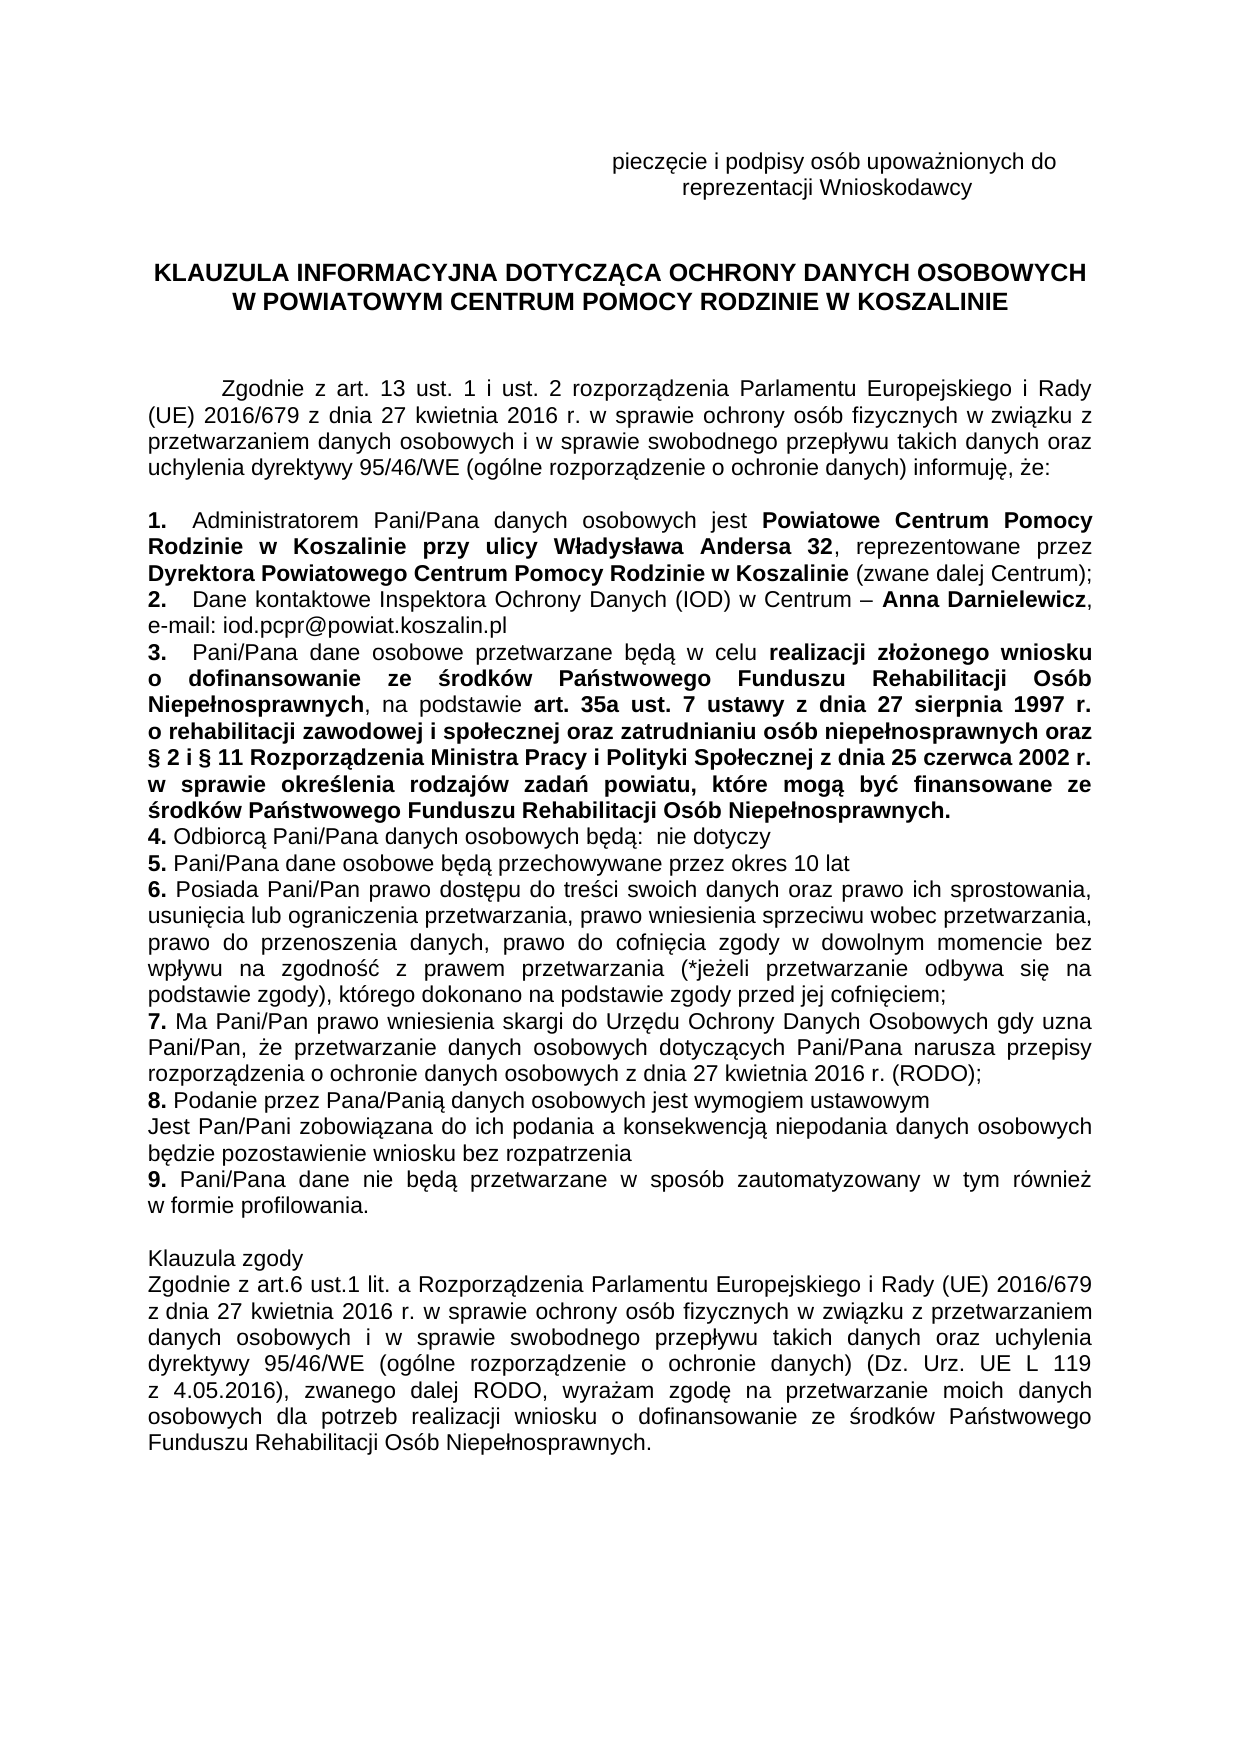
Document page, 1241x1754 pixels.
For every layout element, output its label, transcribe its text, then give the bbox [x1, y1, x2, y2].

text 8. Podanie przez Pana/Panią danych osobowych jest wymogiem ustawowym [148, 1087, 1093, 1113]
text 1. Administratorem Pani/Pana danych osobowych jest Powiatowe Centrum Pomocy Rodzinie w Koszalinie przy ulicy Władysława Andersa 32, reprezentowane przez Dyrektora Powiatowego Centrum Pomocy Rodzinie w Koszalinie (zwane dalej Centrum); [148, 507, 1093, 586]
text KLAUZULA INFORMACYJNA DOTYCZĄCA OCHRONY DANYCH OSOBOWYCH W POWIATOWYM CENTRUM POMOCY RODZINIE W KOSZALINIE [148, 258, 1093, 315]
text 3. Pani/Pana dane osobowe przetwarzane będą w celu realizacji złożonego wniosku o dofinansowanie ze środków Państwowego Funduszu Rehabilitacji Osób Niepełnosprawnych, na podstawie art. 35a ust. 7 ustawy z dnia 27 sierpnia 1997 r. o rehabilitacji zawodowej i społecznej oraz zatrudnianiu osób niepełnosprawnych oraz § 2 i § 11 Rozporządzenia Ministra Pracy i Polityki Społecznej z dnia 25 czerwca 2002 r. w sprawie określenia rodzajów zadań powiatu, które mogą być finansowane ze środków Państwowego Funduszu Rehabilitacji Osób Niepełnosprawnych. [148, 639, 1093, 823]
text Jest Pan/Pani zobowiązana do ich podania a konsekwencją niepodania danych osobowych będzie pozostawienie wniosku bez rozpatrzenia [148, 1113, 1093, 1166]
text 9. Pani/Pana dane nie będą przetwarzane w sposób zautomatyzowany w tym również w formie profilowania. [148, 1166, 1093, 1218]
text 5. Pani/Pana dane osobowe będą przechowywane przez okres 10 lat [148, 849, 1093, 876]
text Klauzula zgody [148, 1245, 1093, 1271]
text 7. Ma Pani/Pan prawo wniesienia skargi do Urzędu Ochrony Danych Osobowych gdy uzna Pani/Pan, że przetwarzanie danych osobowych dotyczących Pani/Pana narusza przepisy rozporządzenia o ochronie danych osobowych z dnia 27 kwietnia 2016 r. (RODO); [148, 1008, 1093, 1087]
text Zgodnie z art.6 ust.1 lit. a Rozporządzenia Parlamentu Europejskiego i Rady (UE) 2016/679 z dnia 27 kwietnia 2016 r. w sprawie ochrony osób fizycznych w związku z przetwarzaniem danych osobowych i w sprawie swobodnego przepływu takich danych oraz uchylenia dyrektywy 95/46/WE (ogólne rozporządzenie o ochronie danych) (Dz. Urz. UE L 119 z 4.05.2016), zwanego dalej RODO, wyrażam zgodę na przetwarzanie moich danych osobowych dla potrzeb realizacji wniosku o dofinansowanie ze środków Państwowego Funduszu Rehabilitacji Osób Niepełnosprawnych. [148, 1271, 1093, 1456]
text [516, 148, 1093, 200]
text 4. Odbiorcą Pani/Pana danych osobowych będą: nie dotyczy [148, 823, 1093, 849]
text 6. Posiada Pani/Pan prawo dostępu do treści swoich danych oraz prawo ich sprostowania, usunięcia lub ograniczenia przetwarzania, prawo wniesienia sprzeciwu wobec przetwarzania, prawo do przenoszenia danych, prawo do cofnięcia zgody w dowolnym momencie bez wpływu na zgodność z prawem przetwarzania (*jeżeli przetwarzanie odbywa się na podstawie zgody), którego dokonano na podstawie zgody przed jej cofnięciem; [148, 876, 1093, 1008]
text Zgodnie z art. 13 ust. 1 i ust. 2 rozporządzenia Parlamentu Europejskiego i Rady (UE) 2016/679 z dnia 27 kwietnia 2016 r. w sprawie ochrony osób fizycznych w związku z przetwarzaniem danych osobowych i w sprawie swobodnego przepływu takich danych oraz uchylenia dyrektywy 95/46/WE (ogólne rozporządzenie o ochronie danych) informuję, że: [148, 375, 1093, 481]
text 2. Dane kontaktowe Inspektora Ochrony Danych (IOD) w Centrum – Anna Darnielewicz, e-mail: iod.pcpr@powiat.koszalin.pl [148, 586, 1093, 639]
